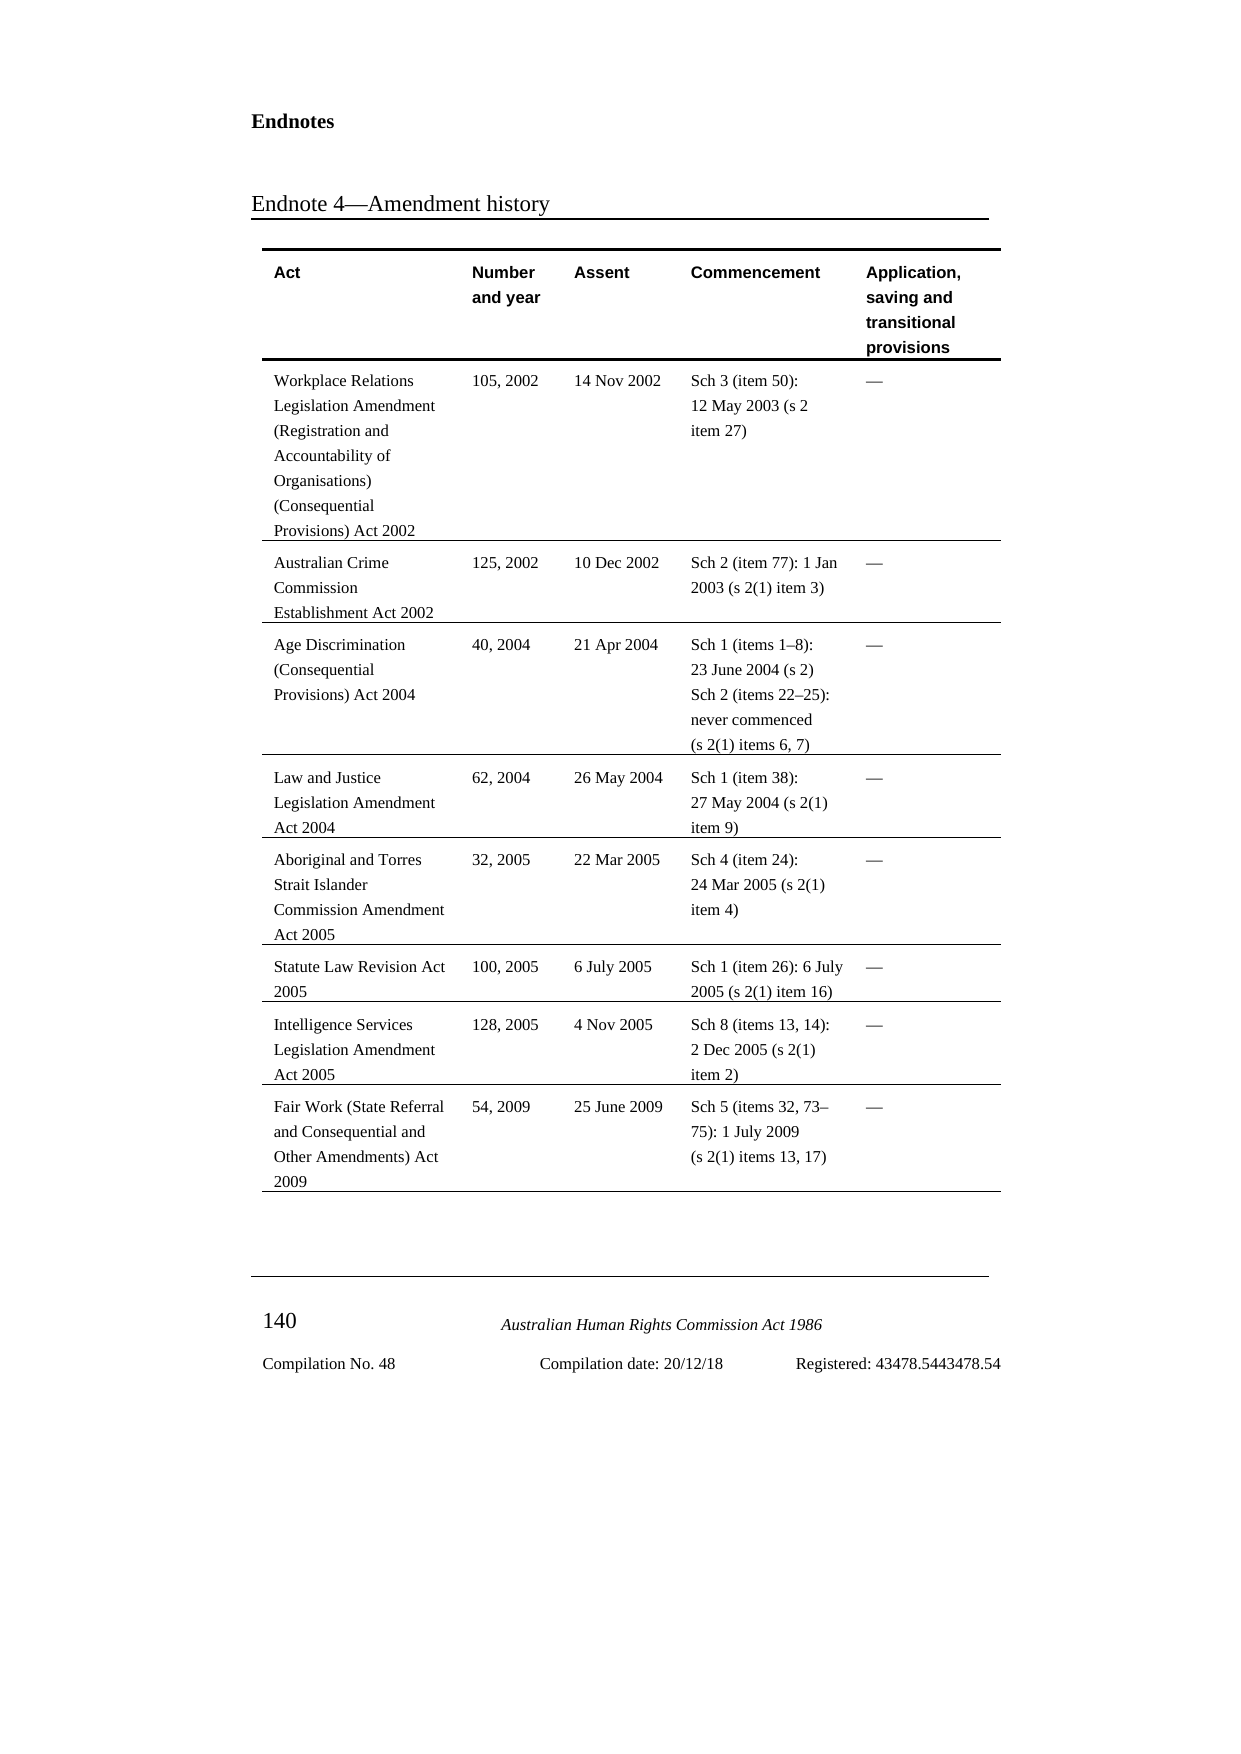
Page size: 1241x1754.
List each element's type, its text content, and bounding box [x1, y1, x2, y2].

table_header Application, saving and transitional provisions [855, 251, 1001, 357]
table_cell 105, 2002 [461, 361, 563, 540]
table_cell 54, 2009 [461, 1085, 563, 1191]
table_cell [563, 361, 679, 540]
table_cell — [855, 1085, 1001, 1191]
table_cell 125, 2002 [461, 541, 563, 622]
table_cell Sch 2 (item 77): 1 Jan 2003 (s 2(1) item 3) [679, 541, 854, 622]
table_cell — [855, 361, 1001, 540]
table_cell Sch 3 (item 50): 12 May 2003 (s 2 item 27) [679, 361, 854, 540]
table_cell Intelligence Services Legislation Amendment Act 2005 [262, 1002, 461, 1083]
table_cell 100, 2005 [461, 945, 563, 1001]
table_cell [563, 838, 679, 944]
table_cell Law and Justice Legislation Amendment Act 2004 [262, 755, 461, 837]
table_cell 25 June 2009 [563, 1085, 679, 1191]
table_cell [563, 1002, 679, 1083]
table_cell 26 May 2004 [563, 755, 679, 837]
table_cell [563, 623, 679, 754]
table_cell 40, 2004 [461, 623, 563, 754]
table_cell — [855, 755, 1001, 837]
table_cell Aboriginal and Torres Strait Islander Commission Amendment Act 2005 [262, 838, 461, 944]
table_cell [563, 541, 679, 622]
table_cell Statute Law Revision Act 2005 [262, 945, 461, 1001]
table_header Commencement [679, 251, 854, 357]
table_cell 62, 2004 [461, 755, 563, 837]
table_cell Sch 5 (items 32, 73–75): 1 July 2009 (s 2(1) items 13, 17) [679, 1085, 854, 1191]
table_header Act [262, 251, 461, 357]
table_cell Sch 1 (item 38): 27 May 2004 (s 2(1) item 9) [679, 755, 854, 837]
table_cell Sch 1 (items 1–8): 23 June 2004 (s 2) Sch 2 (items 22–25): never commenced (s 2(1) items 6, 7) [679, 623, 854, 754]
table_cell — [855, 1002, 1001, 1083]
table_cell Fair Work (State Referral and Consequential and Other Amendments) Act 2009 [262, 1085, 461, 1191]
table_cell — [855, 623, 1001, 754]
table_cell Sch 1 (item 26): 6 July 2005 (s 2(1) item 16) [679, 945, 854, 1001]
table_cell 32, 2005 [461, 838, 563, 944]
table_header Number and year [461, 251, 563, 357]
table_cell Age Discrimination (Consequential Provisions) Act 2004 [262, 623, 461, 754]
table_cell Sch 8 (items 13, 14): 2 Dec 2005 (s 2(1) item 2) [679, 1002, 854, 1083]
table_cell Sch 4 (item 24): 24 Mar 2005 (s 2(1) item 4) [679, 838, 854, 944]
table_cell — [855, 838, 1001, 944]
table_cell Workplace Relations Legislation Amendment (Registration and Accountability of Organisations) (Consequential Provisions) Act 2002 [262, 361, 461, 540]
table_header Assent [563, 251, 679, 357]
table_cell 128, 2005 [461, 1002, 563, 1083]
table_cell 6 July 2005 [563, 945, 679, 1001]
table_cell — [855, 945, 1001, 1001]
table_cell — [855, 541, 1001, 622]
table_cell Australian Crime Commission Establishment Act 2002 [262, 541, 461, 622]
